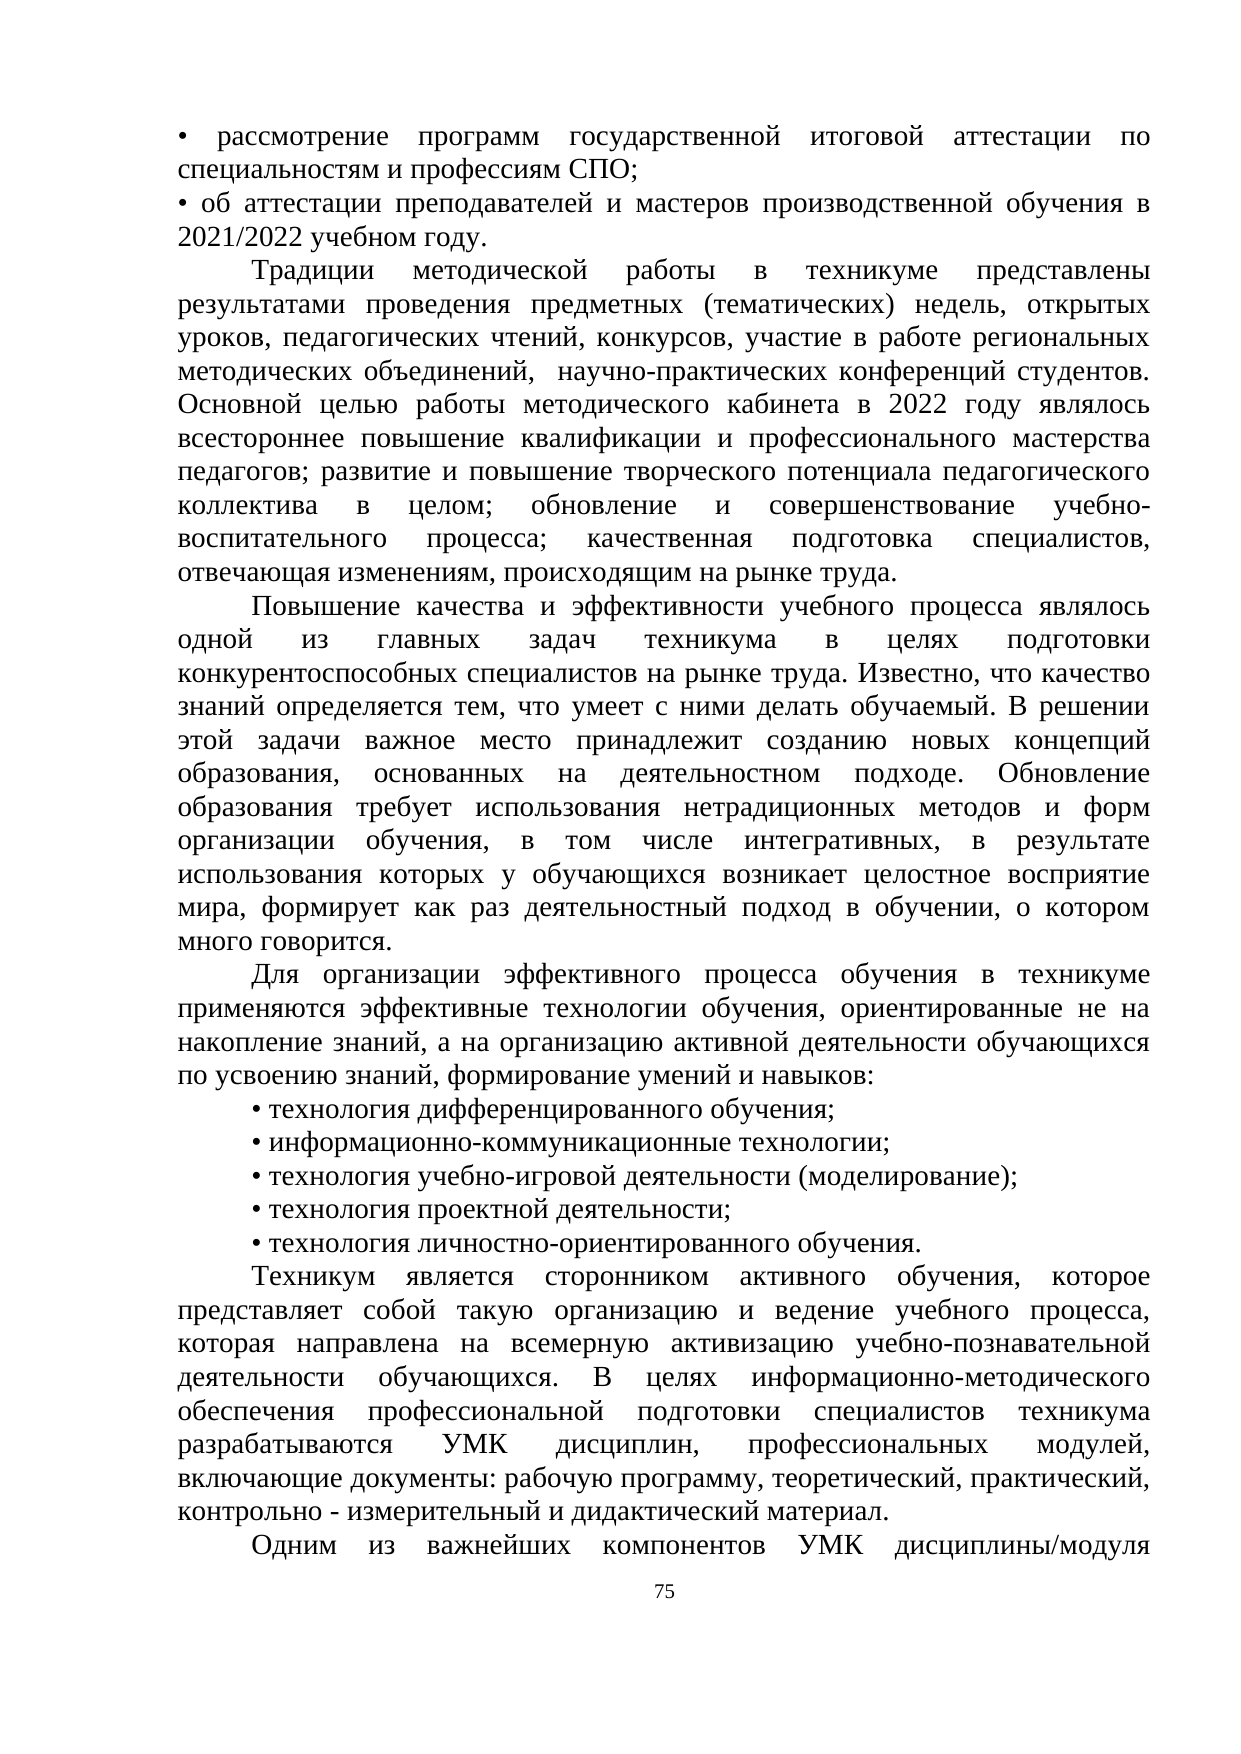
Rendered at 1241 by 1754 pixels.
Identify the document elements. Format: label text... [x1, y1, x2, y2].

text • технология учебно-игровой деятельности (моделирование); [177, 1158, 1152, 1191]
text Техникум является сторонником активного обучения, которое представляет собой такую организацию и ведение учебного процесса, которая направлена на всемерную активизацию учебно-познавательной деятельности обучающихся. В целях информационно-методического обеспечения профессиональной подготовки специалистов техникума разрабатываются УМК дисциплин, профессиональных модулей, включающие документы: рабочую программу, теоретический, практический, контрольно - измерительный и дидактический материал. [177, 1258, 1152, 1527]
text Традиции методической работы в техникуме представлены результатами проведения предметных (тематических) недель, открытых уроков, педагогических чтений, конкурсов, участие в работе региональных методических объединений, научно-практических конференций студентов. Основной целью работы методического кабинета в 2022 году являлось всестороннее повышение квалификации и профессионального мастерства педагогов; развитие и повышение творческого потенциала педагогического коллектива в целом; обновление и совершенствование учебно-воспитательного процесса; качественная подготовка специалистов, отвечающая изменениям, происходящим на рынке труда. [177, 252, 1152, 588]
text • технология дифференцированного обучения; [177, 1091, 1152, 1124]
text • информационно-коммуникационные технологии; [177, 1124, 1152, 1158]
text • об аттестации преподавателей и мастеров производственной обучения в 2021/2022 учебном году. [177, 185, 1152, 252]
text • технология личностно-ориентированного обучения. [177, 1225, 1152, 1258]
text • рассмотрение программ государственной итоговой аттестации по специальностям и профессиям СПО; [177, 118, 1152, 185]
text Повышение качества и эффективности учебного процесса являлось одной из главных задач техникума в целях подготовки конкурентоспособных специалистов на рынке труда. Известно, что качество знаний определяется тем, что умеет с ними делать обучаемый. В решении этой задачи важное место принадлежит созданию новых концепций образования, основанных на деятельностном подходе. Обновление образования требует использования нетрадиционных методов и форм организации обучения, в том числе интегративных, в результате использования которых у обучающихся возникает целостное восприятие мира, формирует как раз деятельностный подход в обучении, о котором много говорится. [177, 588, 1152, 957]
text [177, 1527, 1152, 1560]
text Для организации эффективного процесса обучения в техникуме применяются эффективные технологии обучения, ориентированные не на накопление знаний, а на организацию активной деятельности обучающихся по усвоению знаний, формирование умений и навыков: [177, 957, 1152, 1091]
text • технология проектной деятельности; [177, 1191, 1152, 1225]
